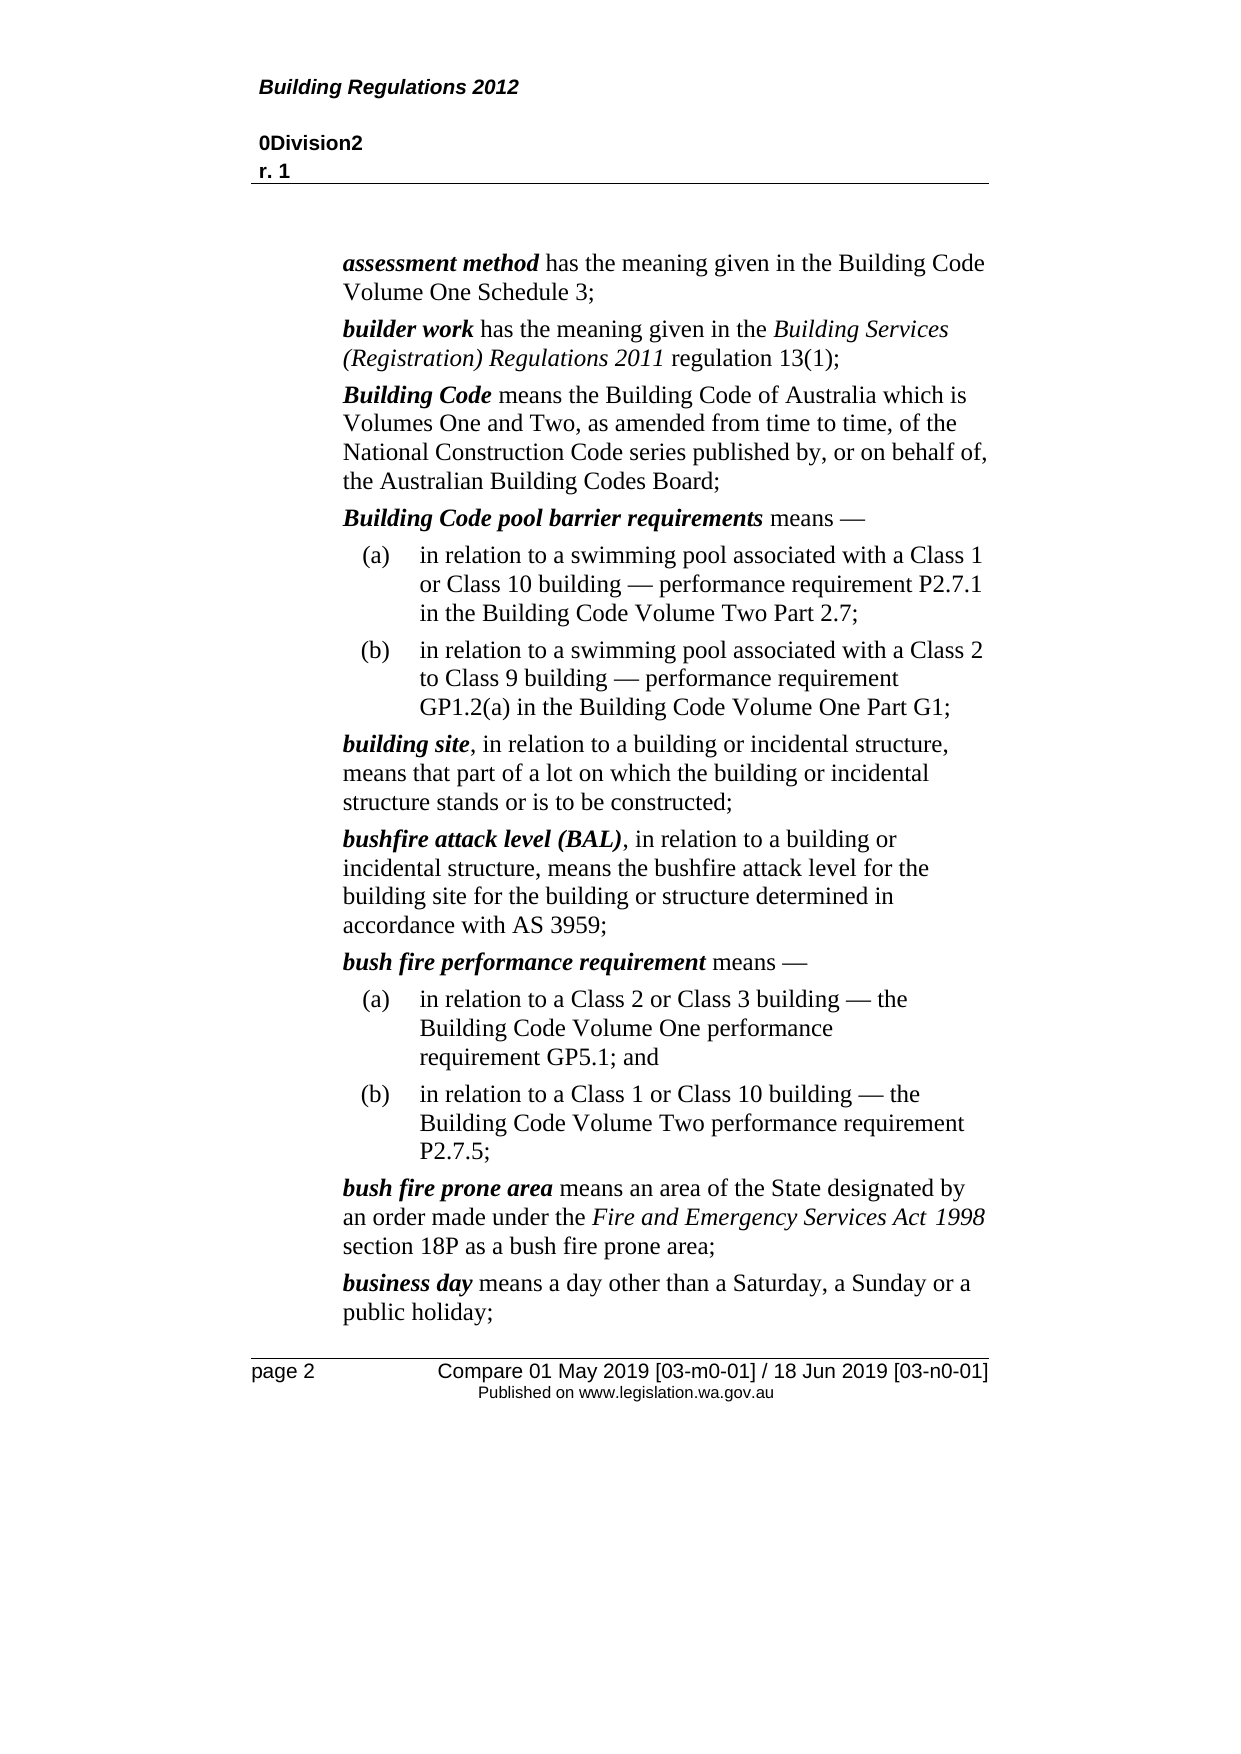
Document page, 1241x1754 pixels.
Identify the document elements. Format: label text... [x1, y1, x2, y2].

text (b) in relation to a swimming pool associated with a Class 2 to Class 9 building — performance requirement GP1.2(a) in the Building Code Volume One Part G1; [251, 635, 989, 721]
text Building Code means the Building Code of Australia which is Volumes One and Two, as amended from time to time, of the National Construction Code series published by, or on behalf of, the Australian Building Codes Board; [251, 380, 989, 495]
text business day means a day other than a Saturday, a Sunday or a public holiday; [251, 1268, 989, 1326]
text building site, in relation to a building or incidental structure, means that part of a lot on which the building or incidental structure stands or is to be constructed; [251, 729, 989, 816]
text (b) in relation to a Class 1 or Class 10 building — the Building Code Volume Two performance requirement P2.7.5; [251, 1079, 989, 1165]
text (a) in relation to a Class 2 or Class 3 building — the Building Code Volume One performance requirement GP5.1; and [251, 984, 989, 1071]
text assessment method has the meaning given in the Building Code Volume One Schedule 3; [251, 248, 989, 306]
text (a) in relation to a swimming pool associated with a Class 1 or Class 10 building — performance requirement P2.7.1 in the Building Code Volume Two Part 2.7; [251, 540, 989, 626]
text bush fire prone area means an area of the State designated by an order made under the Fire and Emergency Services Act 1998 section 18P as a bush fire prone area; [251, 1173, 989, 1260]
text builder work has the meaning given in the Building Services (Registration) Regulations 2011 regulation 13(1); [251, 314, 989, 371]
text bushfire attack level (BAL), in relation to a building or incidental structure, means the bushfire attack level for the building site for the building or structure determined in accordance with AS 3959; [251, 824, 989, 939]
text bush fire performance requirement means — [251, 947, 989, 976]
text Building Code pool barrier requirements means — [251, 503, 989, 532]
